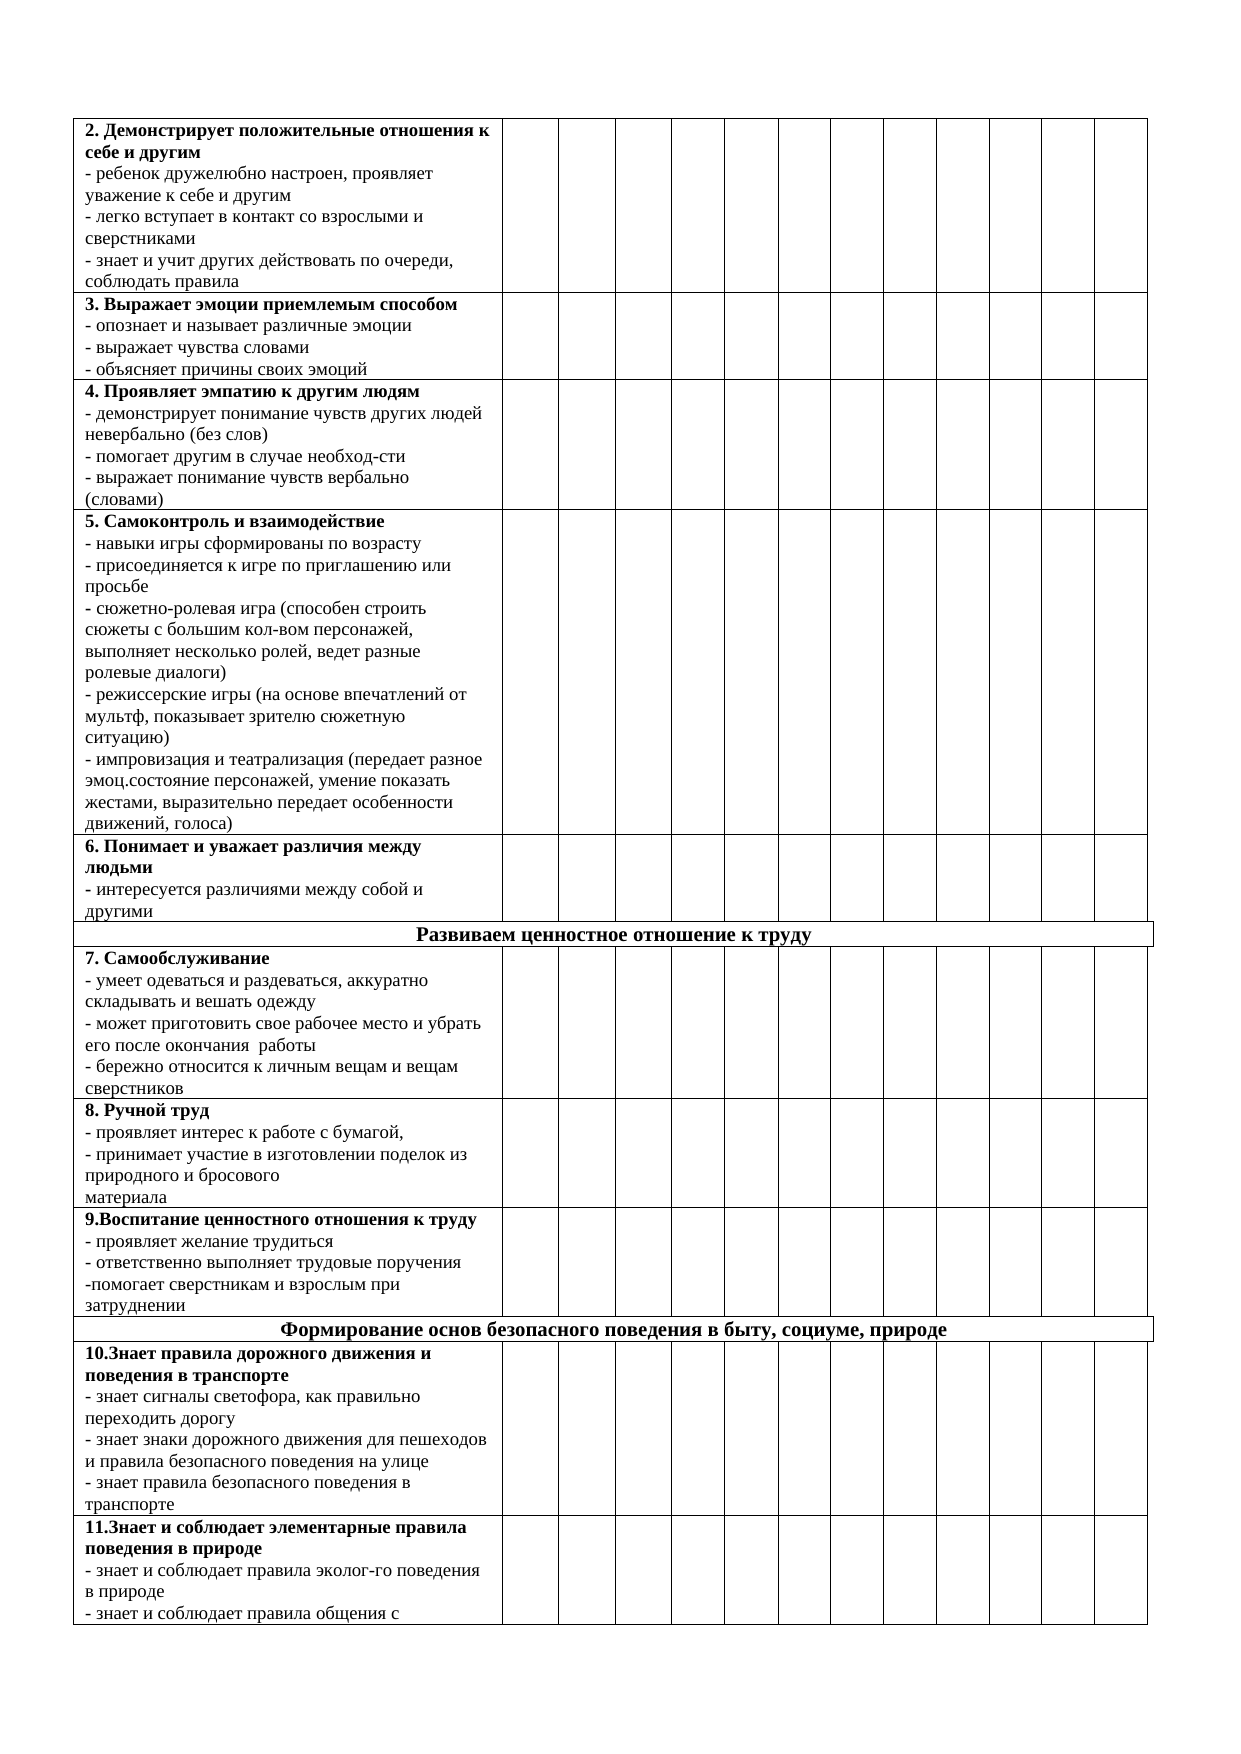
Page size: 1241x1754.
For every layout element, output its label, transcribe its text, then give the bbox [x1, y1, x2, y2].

table_cell [831, 1099, 883, 1207]
table_cell [559, 119, 615, 292]
table_cell 4. Проявляет эмпатию к другим людям - демонстрирует понимание чувств других людей невербально (без слов) - помогает другим в случае необход-сти - выражает понимание чувств вербально (словами) [74, 380, 502, 509]
table_cell 2. Демонстрирует положительные отношения к себе и другим - ребенок дружелюбно настроен, проявляет уважение к себе и другим - легко вступает в контакт со взрослыми и сверстниками - знает и учит других действовать по очереди, соблюдать правила [74, 119, 502, 292]
table_cell [884, 1342, 936, 1514]
table_cell [725, 947, 778, 1098]
table_cell [990, 947, 1041, 1098]
table_cell [503, 1208, 558, 1316]
table_cell [779, 119, 830, 292]
table_cell Формирование основ безопасного поведения в быту, социуме, природе [74, 1317, 1153, 1341]
table_cell [559, 1099, 615, 1207]
table_cell [672, 835, 724, 921]
table_cell [1042, 119, 1094, 292]
table_cell [1042, 947, 1094, 1098]
table_cell [1042, 293, 1094, 379]
table_cell [831, 510, 883, 834]
table_cell [1095, 510, 1147, 834]
table_cell [616, 1099, 671, 1207]
table_cell [884, 380, 936, 509]
table_cell [616, 947, 671, 1098]
table_cell [616, 835, 671, 921]
table_cell [1042, 1099, 1094, 1207]
table_cell [779, 510, 830, 834]
table_cell [937, 1516, 989, 1623]
table_cell [779, 293, 830, 379]
table_cell [831, 119, 883, 292]
table_cell [779, 1516, 830, 1623]
table_cell [779, 1342, 830, 1514]
table_cell [616, 293, 671, 379]
table_cell [1095, 947, 1147, 1098]
table_cell [990, 835, 1041, 921]
table_cell [1095, 293, 1147, 379]
table_cell 9.Воспитание ценностного отношения к труду - проявляет желание трудиться - ответственно выполняет трудовые поручения -помогает сверстникам и взрослым при затруднении [74, 1208, 502, 1316]
table_cell [616, 510, 671, 834]
table_cell [779, 1099, 830, 1207]
table_cell [1095, 1208, 1147, 1316]
table_cell [779, 835, 830, 921]
table_cell [1095, 1516, 1147, 1623]
table_cell [672, 1208, 724, 1316]
table_cell [1042, 1342, 1094, 1514]
table_cell [1042, 835, 1094, 921]
table_cell [725, 380, 778, 509]
table_cell [937, 1208, 989, 1316]
table_cell [937, 835, 989, 921]
table_cell [884, 1099, 936, 1207]
table_cell [1042, 510, 1094, 834]
table_cell [559, 293, 615, 379]
table_cell [616, 119, 671, 292]
table_cell [937, 1099, 989, 1207]
table_cell [725, 293, 778, 379]
table_cell [1042, 380, 1094, 509]
table_cell [503, 947, 558, 1098]
table_cell [503, 835, 558, 921]
table_cell [672, 1099, 724, 1207]
table_cell [831, 835, 883, 921]
table_cell [503, 293, 558, 379]
table_cell [725, 119, 778, 292]
table_cell [672, 380, 724, 509]
table_cell [990, 119, 1041, 292]
table_cell [990, 380, 1041, 509]
table_cell [937, 947, 989, 1098]
table_cell [559, 1208, 615, 1316]
table_cell [559, 835, 615, 921]
table_cell [990, 1516, 1041, 1623]
table_cell 8. Ручной труд - проявляет интерес к работе с бумагой, - принимает участие в изготовлении поделок из природного и бросового материала [74, 1099, 502, 1207]
table_cell [831, 1342, 883, 1514]
table_cell [831, 293, 883, 379]
table_cell 5. Самоконтроль и взаимодействие - навыки игры сформированы по возрасту - присоединяется к игре по приглашению или просьбе - сюжетно-ролевая игра (способен строить сюжеты с большим кол-вом персонажей, выполняет несколько ролей, ведет разные ролевые диалоги) - режиссерские игры (на основе впечатлений от мультф, показывает зрителю сюжетную ситуацию) - импровизация и театрализация (передает разное эмоц.состояние персонажей, умение показать жестами, выразительно передает особенности движений, голоса) [74, 510, 502, 834]
table_cell [672, 510, 724, 834]
table_cell [725, 835, 778, 921]
table_cell [616, 380, 671, 509]
table_cell [884, 1208, 936, 1316]
table_cell [831, 380, 883, 509]
table_cell [1042, 1516, 1094, 1623]
table_cell [937, 1342, 989, 1514]
table_cell [990, 1342, 1041, 1514]
table_cell [559, 510, 615, 834]
table_cell [831, 1208, 883, 1316]
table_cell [74, 1516, 502, 1623]
table_cell 10.Знает правила дорожного движения и поведения в транспорте - знает сигналы светофора, как правильно переходить дорогу - знает знаки дорожного движения для пешеходов и правила безопасного поведения на улице - знает правила безопасного поведения в транспорте [74, 1342, 502, 1514]
table_cell [725, 1342, 778, 1514]
table_cell [559, 947, 615, 1098]
table_cell [725, 1516, 778, 1623]
table_cell [725, 1099, 778, 1207]
table_cell [1095, 1342, 1147, 1514]
table_cell [672, 1516, 724, 1623]
table_cell [503, 1099, 558, 1207]
table_cell [884, 510, 936, 834]
table_cell [937, 119, 989, 292]
table_cell [1095, 380, 1147, 509]
table_cell [503, 510, 558, 834]
table_cell Развиваем ценностное отношение к труду [74, 922, 1153, 946]
table_cell [884, 947, 936, 1098]
table_cell [725, 1208, 778, 1316]
table_cell [559, 1342, 615, 1514]
table_cell [990, 293, 1041, 379]
table_cell 3. Выражает эмоции приемлемым способом - опознает и называет различные эмоции - выражает чувства словами - объясняет причины своих эмоций [74, 293, 502, 379]
table_cell [1095, 835, 1147, 921]
table_cell [503, 1342, 558, 1514]
table_cell [884, 293, 936, 379]
table_cell [990, 510, 1041, 834]
table_cell [1042, 1208, 1094, 1316]
table_cell [503, 119, 558, 292]
table_cell [1095, 1099, 1147, 1207]
table_cell 7. Самообслуживание - умеет одеваться и раздеваться, аккуратно складывать и вешать одежду - может приготовить свое рабочее место и убрать его после окончания работы - бережно относится к личным вещам и вещам сверстников [74, 947, 502, 1098]
table_cell [937, 510, 989, 834]
table_cell [672, 293, 724, 379]
table_cell [559, 380, 615, 509]
table_cell [616, 1208, 671, 1316]
table_cell [725, 510, 778, 834]
table_cell [831, 947, 883, 1098]
table_cell [672, 947, 724, 1098]
table_cell [831, 1516, 883, 1623]
table_cell [990, 1208, 1041, 1316]
table_cell [779, 380, 830, 509]
table_cell [559, 1516, 615, 1623]
table_cell [779, 947, 830, 1098]
table_cell [503, 380, 558, 509]
table_cell [616, 1516, 671, 1623]
table_cell [503, 1516, 558, 1623]
table_cell [937, 380, 989, 509]
table_cell [990, 1099, 1041, 1207]
table_cell [672, 1342, 724, 1514]
table_cell [884, 835, 936, 921]
table_cell 6. Понимает и уважает различия между людьми - интересуется различиями между собой и другими [74, 835, 502, 921]
table_cell [884, 119, 936, 292]
table_cell [937, 293, 989, 379]
table_cell [1095, 119, 1147, 292]
table_cell [779, 1208, 830, 1316]
table_cell [884, 1516, 936, 1623]
table_cell [616, 1342, 671, 1514]
table_cell [672, 119, 724, 292]
